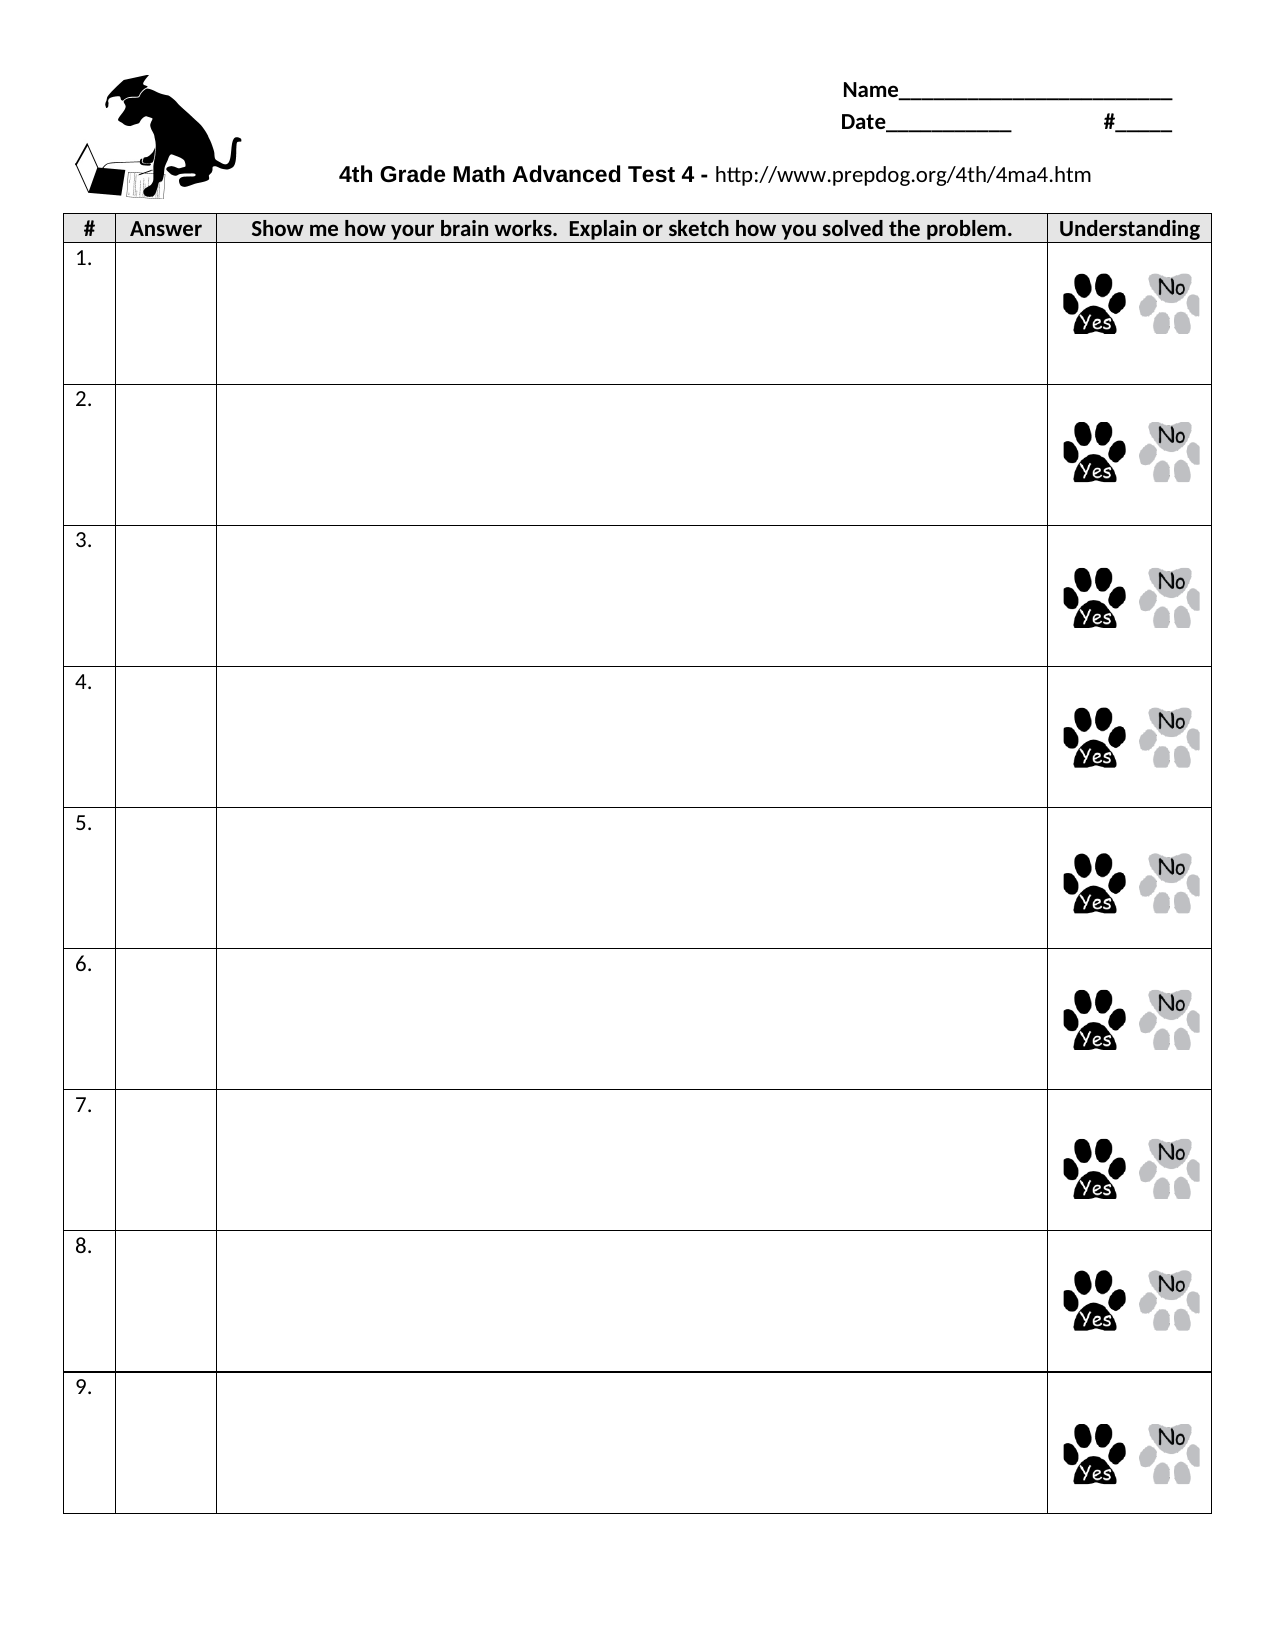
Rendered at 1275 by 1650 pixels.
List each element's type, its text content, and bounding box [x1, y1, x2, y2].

table_cell 6. [64, 949, 115, 1089]
picture [1062, 853, 1199, 912]
table_cell [1048, 1373, 1211, 1513]
text Name________________________ Date___________ #_____ [750, 75, 1200, 135]
table_cell [217, 1231, 1047, 1371]
table_cell [1048, 1090, 1211, 1230]
table_cell [116, 1373, 216, 1513]
table_cell 7. [64, 1090, 115, 1230]
table_cell [116, 243, 216, 383]
table_header Answer [116, 214, 216, 242]
table_cell [116, 385, 216, 524]
table_cell 4. [64, 667, 115, 807]
table_header Understanding [1048, 214, 1211, 242]
table_cell [1048, 949, 1211, 1089]
table_cell [217, 243, 1047, 383]
text 4th Grade Math Advanced Test 4 - http://www.prepdog.org/4th/4ma4.htm [242, 160, 1200, 188]
table_cell [217, 526, 1047, 666]
picture [1062, 1138, 1199, 1198]
table_cell [217, 1090, 1047, 1230]
table_cell [217, 808, 1047, 948]
table_cell [116, 1231, 216, 1371]
table_cell 3. [64, 526, 115, 666]
table_cell 5. [64, 808, 115, 948]
table_cell [217, 949, 1047, 1089]
table_cell [1048, 385, 1211, 524]
table_cell [1048, 1231, 1211, 1371]
table_header # [64, 214, 115, 242]
table_cell 2. [64, 385, 115, 524]
table_cell [116, 1090, 216, 1230]
table_cell [116, 667, 216, 807]
table_cell [217, 1373, 1047, 1513]
table_cell [1048, 667, 1211, 807]
table_cell 8. [64, 1231, 115, 1371]
table_cell [217, 667, 1047, 807]
table_cell 9. [64, 1373, 115, 1513]
table_cell 1. [64, 243, 115, 383]
picture [1062, 707, 1199, 767]
table_cell [116, 949, 216, 1089]
picture [1062, 1270, 1199, 1330]
table_cell [1048, 808, 1211, 948]
table_header Show me how your brain works. Explain or sketch how you solved the problem. [217, 214, 1047, 242]
table_cell [116, 808, 216, 948]
picture [1062, 567, 1199, 627]
table_cell [1048, 243, 1211, 383]
picture [1062, 989, 1199, 1049]
table_cell [116, 526, 216, 666]
picture [1062, 422, 1199, 481]
table_cell [217, 385, 1047, 524]
picture [1062, 1424, 1199, 1483]
picture [1061, 273, 1199, 333]
picture [75, 75, 242, 199]
table_cell [1048, 526, 1211, 666]
